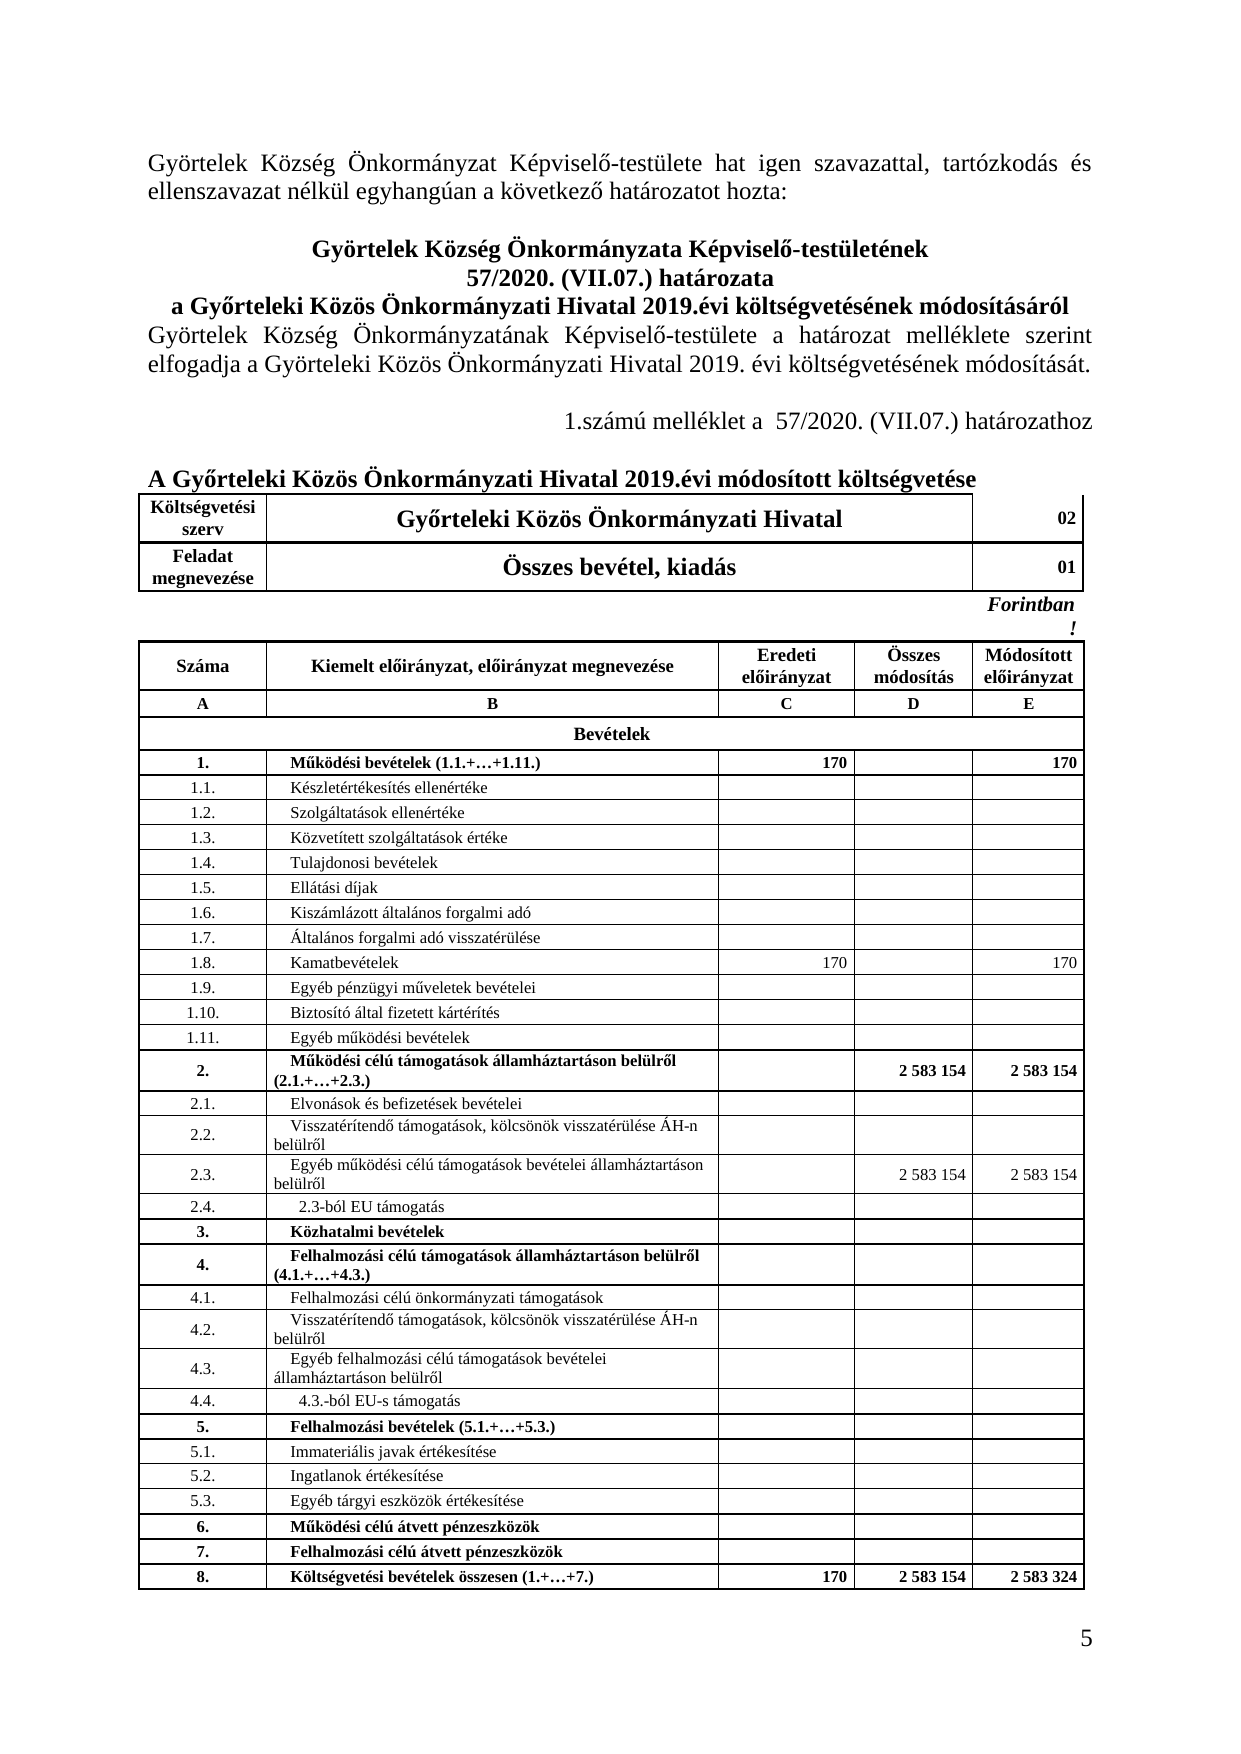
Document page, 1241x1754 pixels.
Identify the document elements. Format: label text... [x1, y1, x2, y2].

table_cell B [267, 691, 718, 716]
table_cell 2 583 154 [855, 1155, 972, 1193]
table_cell [719, 1389, 854, 1412]
table_cell Költségvetési bevételek összesen (1.+…+7.) [267, 1565, 718, 1587]
table_cell [855, 925, 972, 949]
table_cell [855, 1025, 972, 1049]
table_cell [719, 1310, 854, 1348]
table_cell Egyéb pénzügyi műveletek bevételei [267, 975, 718, 999]
table_cell Összes bevétel, kiadás [267, 544, 972, 590]
table_cell 2 583 154 [973, 1155, 1083, 1193]
table_cell 1.6. [140, 900, 266, 924]
table_cell [855, 1489, 972, 1512]
table_cell 4. [140, 1245, 266, 1284]
table_cell [855, 875, 972, 899]
table_cell [719, 1349, 854, 1387]
text Györtelek Község Önkormányzata Képviselő-testületének [148, 234, 1093, 263]
table_cell Egyéb felhalmozási célú támogatások bevételei államháztartáson belülről [267, 1349, 718, 1387]
text Györtelek Község Önkormányzat Képviselő-testülete hat igen szavazattal, tartózkodás és ellenszavazat nélkül egyhangúan a következő határozatot hozta: [148, 148, 1093, 205]
table_cell [854, 592, 973, 640]
table_cell 1.8. [140, 950, 266, 974]
table_cell [855, 825, 972, 849]
table_cell [855, 1310, 972, 1348]
table_cell A [140, 691, 266, 716]
table_cell [973, 1286, 1083, 1309]
table_cell Feladat megnevezése [140, 544, 266, 590]
table_cell 1.4. [140, 850, 266, 874]
text 57/2020. (VII.07.) határozata [148, 263, 1093, 291]
table_cell E [973, 691, 1083, 716]
table_cell [719, 1092, 854, 1114]
table_cell [855, 1415, 972, 1437]
table_cell [855, 1515, 972, 1537]
table_cell 1.7. [140, 925, 266, 949]
text a Győrteleki Közös Önkormányzati Hivatal 2019.évi költségvetésének módosításáról [148, 291, 1093, 320]
table_cell 5.1. [140, 1440, 266, 1462]
table_cell [973, 1415, 1083, 1437]
table_cell [719, 850, 854, 874]
table_cell [719, 1116, 854, 1154]
table_cell Száma [140, 643, 266, 689]
table_cell Működési bevételek (1.1.+…+1.11.) [267, 751, 718, 774]
table_cell Közhatalmi bevételek [267, 1220, 718, 1243]
table_cell Elvonások és befizetések bevételei [267, 1092, 718, 1114]
table_cell Felhalmozási célú átvett pénzeszközök [267, 1540, 718, 1562]
table_cell [719, 1540, 854, 1562]
table_cell Egyéb tárgyi eszközök értékesítése [267, 1489, 718, 1512]
table_cell 2 583 324 [973, 1565, 1083, 1587]
table_cell 1.3. [140, 825, 266, 849]
table_cell [719, 1155, 854, 1193]
table_cell C [719, 691, 854, 716]
table_cell Tulajdonosi bevételek [267, 850, 718, 874]
table_cell 2 583 154 [855, 1051, 972, 1089]
table_cell [719, 800, 854, 824]
table_cell Működési célú átvett pénzeszközök [267, 1515, 718, 1537]
table_cell [973, 1489, 1083, 1512]
table_cell Általános forgalmi adó visszatérülése [267, 925, 718, 949]
table_cell [719, 1415, 854, 1437]
table_cell [973, 825, 1083, 849]
table_cell [719, 1489, 854, 1512]
table_cell [719, 875, 854, 899]
table_cell 170 [973, 950, 1083, 974]
table_cell [855, 1540, 972, 1562]
table_cell 2 583 154 [855, 1565, 972, 1587]
table_cell 6. [140, 1515, 266, 1537]
table_cell Immateriális javak értékesítése [267, 1440, 718, 1462]
table_cell [973, 1515, 1083, 1537]
table_cell [973, 900, 1083, 924]
table_cell 5.2. [140, 1464, 266, 1487]
table_cell [855, 1092, 972, 1114]
table_cell 1.1. [140, 776, 266, 799]
table_cell 4.1. [140, 1286, 266, 1309]
table_cell [855, 1245, 972, 1284]
table_cell [973, 1310, 1083, 1348]
table_cell [855, 1194, 972, 1218]
table_cell [973, 850, 1083, 874]
table_cell Összes módosítás [855, 643, 972, 689]
table_cell 1.9. [140, 975, 266, 999]
table_cell Közvetített szolgáltatások értéke [267, 825, 718, 849]
table_cell [973, 776, 1083, 799]
table_cell [973, 875, 1083, 899]
table_cell [266, 592, 718, 640]
table_cell [719, 1464, 854, 1487]
table_cell [973, 1000, 1083, 1024]
table_cell Visszatérítendő támogatások, kölcsönök visszatérülése ÁH-n belülről [267, 1310, 718, 1348]
table_cell [855, 1464, 972, 1487]
table_header Győrteleki Közös Önkormányzati Hivatal [267, 495, 972, 541]
table_cell 4.3.-ból EU-s támogatás [267, 1389, 718, 1412]
table_cell [719, 1051, 854, 1089]
table_cell [855, 776, 972, 799]
table_cell 2.3. [140, 1155, 266, 1193]
table_cell Biztosító által fizetett kártérítés [267, 1000, 718, 1024]
table_cell Ellátási díjak [267, 875, 718, 899]
table_cell [719, 1440, 854, 1462]
table_cell Egyéb működési célú támogatások bevételei államháztartáson belülről [267, 1155, 718, 1193]
table_cell [973, 1092, 1083, 1114]
table_cell Kamatbevételek [267, 950, 718, 974]
table_header Költségvetési szerv [140, 495, 266, 541]
table_cell [973, 1349, 1083, 1387]
text Györtelek Község Önkormányzatának Képviselő-testülete a határozat melléklete szerint elfogadja a Györteleki Közös Önkormányzati Hivatal 2019. évi költségvetésének módosítását. [148, 320, 1093, 378]
table_cell 01 [973, 544, 1082, 590]
table_cell [855, 1440, 972, 1462]
table_cell 170 [719, 751, 854, 774]
table_cell Működési célú támogatások államháztartáson belülről (2.1.+…+2.3.) [267, 1051, 718, 1089]
table_cell 5.3. [140, 1489, 266, 1512]
table_cell [719, 592, 854, 640]
table_cell [973, 1389, 1083, 1412]
table_cell [139, 592, 266, 640]
table_cell [855, 1116, 972, 1154]
table_cell [973, 1194, 1083, 1218]
table_cell Eredeti előirányzat [719, 643, 854, 689]
table_cell [719, 975, 854, 999]
table_cell Kiszámlázott általános forgalmi adó [267, 900, 718, 924]
table_cell [719, 1194, 854, 1218]
text A Győrteleki Közös Önkormányzati Hivatal 2019.évi módosított költségvetése [148, 464, 1093, 493]
table_cell [719, 1515, 854, 1537]
table_header 02 [973, 493, 1083, 541]
table_cell 5. [140, 1415, 266, 1437]
table_cell [855, 1389, 972, 1412]
table_cell 7. [140, 1540, 266, 1562]
table_cell [855, 850, 972, 874]
table_cell [855, 975, 972, 999]
table_cell 1. [140, 751, 266, 774]
table_cell [719, 1025, 854, 1049]
table_cell [855, 800, 972, 824]
table_cell [855, 1220, 972, 1243]
table_cell [855, 950, 972, 974]
table_cell [973, 925, 1083, 949]
table_cell 2.4. [140, 1194, 266, 1218]
table_cell 1.2. [140, 800, 266, 824]
table_cell 2.3-ból EU támogatás [267, 1194, 718, 1218]
table_cell Kiemelt előirányzat, előirányzat megnevezése [267, 643, 718, 689]
table_cell Forintban! [973, 592, 1084, 640]
table_cell 3. [140, 1220, 266, 1243]
table_cell [973, 800, 1083, 824]
table_cell 1.10. [140, 1000, 266, 1024]
table_cell 1.5. [140, 875, 266, 899]
table_cell [855, 1286, 972, 1309]
table_cell [719, 1220, 854, 1243]
table_cell 4.2. [140, 1310, 266, 1348]
table_cell Visszatérítendő támogatások, kölcsönök visszatérülése ÁH-n belülről [267, 1116, 718, 1154]
table_cell 2.2. [140, 1116, 266, 1154]
table_cell 4.3. [140, 1349, 266, 1387]
table_cell 2. [140, 1051, 266, 1089]
table_cell 170 [719, 950, 854, 974]
table_cell [855, 1000, 972, 1024]
table_cell [719, 1000, 854, 1024]
table_cell [719, 825, 854, 849]
table_cell 2 583 154 [973, 1051, 1083, 1089]
table_cell Egyéb működési bevételek [267, 1025, 718, 1049]
table_cell D [855, 691, 972, 716]
table_cell [973, 1025, 1083, 1049]
table_cell [973, 1440, 1083, 1462]
table_cell Módosított előirányzat [973, 643, 1083, 689]
table_cell Szolgáltatások ellenértéke [267, 800, 718, 824]
table_cell [973, 1245, 1083, 1284]
table_cell 4.4. [140, 1389, 266, 1412]
table_cell 1.11. [140, 1025, 266, 1049]
table_cell Készletértékesítés ellenértéke [267, 776, 718, 799]
table_cell 8. [140, 1565, 266, 1587]
table_cell [973, 1464, 1083, 1487]
table_cell [719, 925, 854, 949]
table_cell [719, 776, 854, 799]
text 1.számú melléklet a 57/2020. (VII.07.) határozathoz [148, 406, 1093, 435]
table_cell Felhalmozási célú támogatások államháztartáson belülről (4.1.+…+4.3.) [267, 1245, 718, 1284]
table_cell 170 [719, 1565, 854, 1587]
table_cell [973, 1540, 1083, 1562]
table_cell [719, 1245, 854, 1284]
table_cell [719, 900, 854, 924]
table_cell [855, 1349, 972, 1387]
table_cell [973, 1220, 1083, 1243]
table_cell [719, 1286, 854, 1309]
table_cell Ingatlanok értékesítése [267, 1464, 718, 1487]
table_cell Felhalmozási célú önkormányzati támogatások [267, 1286, 718, 1309]
table_cell Bevételek [140, 718, 1083, 749]
table_cell [973, 1116, 1083, 1154]
table_cell 170 [973, 751, 1083, 774]
table_cell [973, 975, 1083, 999]
table_cell 2.1. [140, 1092, 266, 1114]
table_cell Felhalmozási bevételek (5.1.+…+5.3.) [267, 1415, 718, 1437]
table_cell [855, 900, 972, 924]
table_cell [855, 751, 972, 774]
